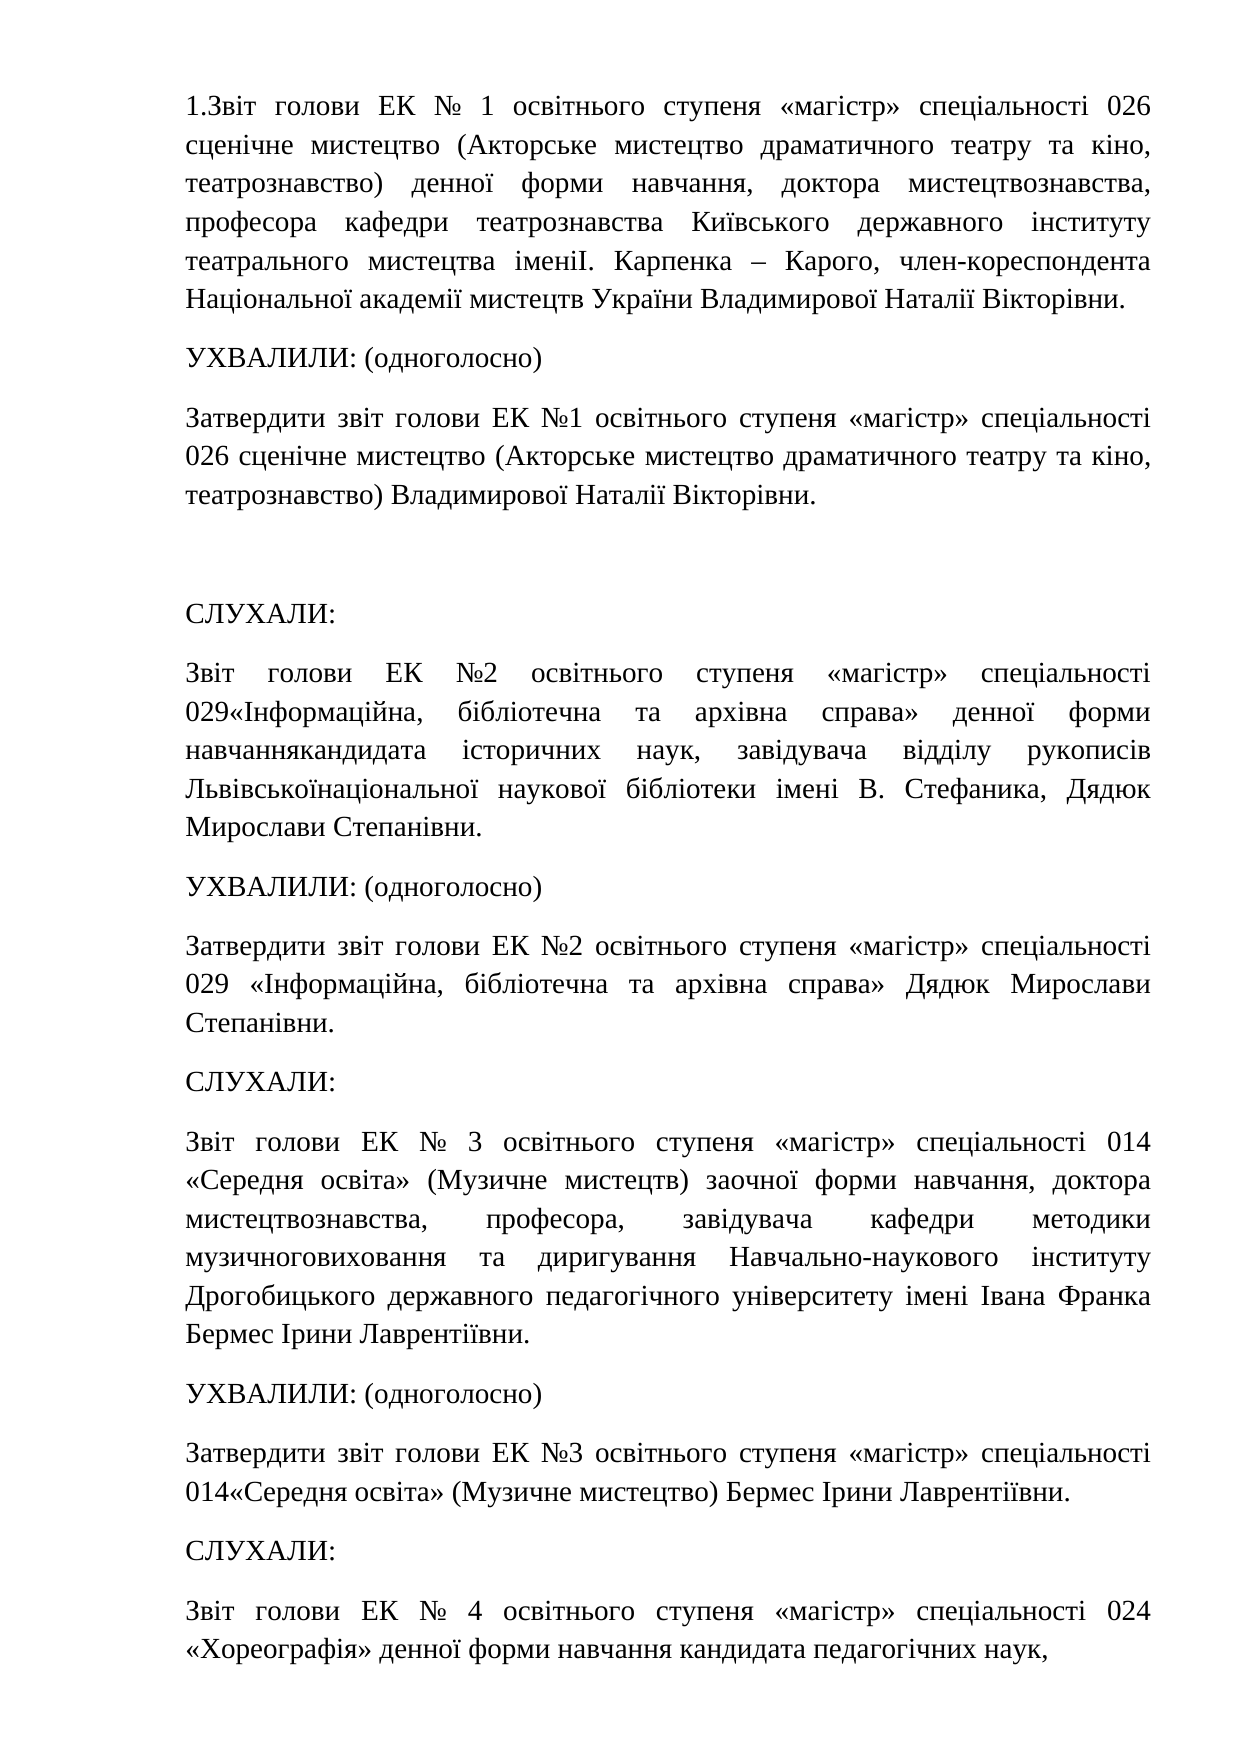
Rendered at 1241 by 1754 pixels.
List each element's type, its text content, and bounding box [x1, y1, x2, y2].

text СЛУХАЛИ: [185, 1533, 1152, 1567]
text Звіт голови ЕК №2 освітнього ступеня «магістр» спеціальності 029«Інформаційна, бібліотечна та архівна справа» денної форми навчаннякандидата історичних наук, завідувача відділу рукописів Львівськоїнаціональної наукової бібліотеки імені В. Стефаника, Дядюк Мирослави Степанівни. [185, 655, 1152, 843]
text Затвердити звіт голови ЕК №2 освітнього ступеня «магістр» спеціальності 029 «Інформаційна, бібліотечна та архівна справа» Дядюк Мирослави Степанівни. [185, 928, 1152, 1039]
text СЛУХАЛИ: [185, 1064, 1152, 1098]
text Затвердити звіт голови ЕК №1 освітнього ступеня «магістр» спеціальності 026 сценічне мистецтво (Акторське мистецтво драматичного театру та кіно, театрознавство) Владимирової Наталії Вікторівни. [185, 400, 1152, 511]
text УХВАЛИЛИ: (одноголосно) [185, 869, 1152, 902]
text Звіт голови ЕК № 4 освітнього ступеня «магістр» спеціальності 024 «Хореографія» денної форми навчання кандидата педагогічних наук, [185, 1593, 1152, 1665]
text Затвердити звіт голови ЕК №3 освітнього ступеня «магістр» спеціальності 014«Середня освіта» (Музичне мистецтво) Бермес Ірини Лаврентіївни. [185, 1435, 1152, 1507]
text 1.Звіт голови ЕК № 1 освітнього ступеня «магістр» спеціальності 026 сценічне мистецтво (Акторське мистецтво драматичного театру та кіно, театрознавство) денної форми навчання, доктора мистецтвознавства, професора кафедри театрознавства Київського державного інституту театрального мистецтва іменіІ. Карпенка – Карого, член-кореспондента Національної академії мистецтв України Владимирової Наталії Вікторівни. [185, 88, 1152, 315]
text УХВАЛИЛИ: (одноголосно) [185, 341, 1152, 374]
text СЛУХАЛИ: [185, 596, 1152, 629]
text Звіт голови ЕК № 3 освітнього ступеня «магістр» спеціальності 014 «Середня освіта» (Музичне мистецтв) заочної форми навчання, доктора мистецтвознавства, професора, завідувача кафедри методики музичноговиховання та диригування Навчально-наукового інституту Дрогобицького державного педагогічного університету імені Івана Франка Бермес Ірини Лаврентіївни. [185, 1124, 1152, 1350]
text УХВАЛИЛИ: (одноголосно) [185, 1376, 1152, 1409]
